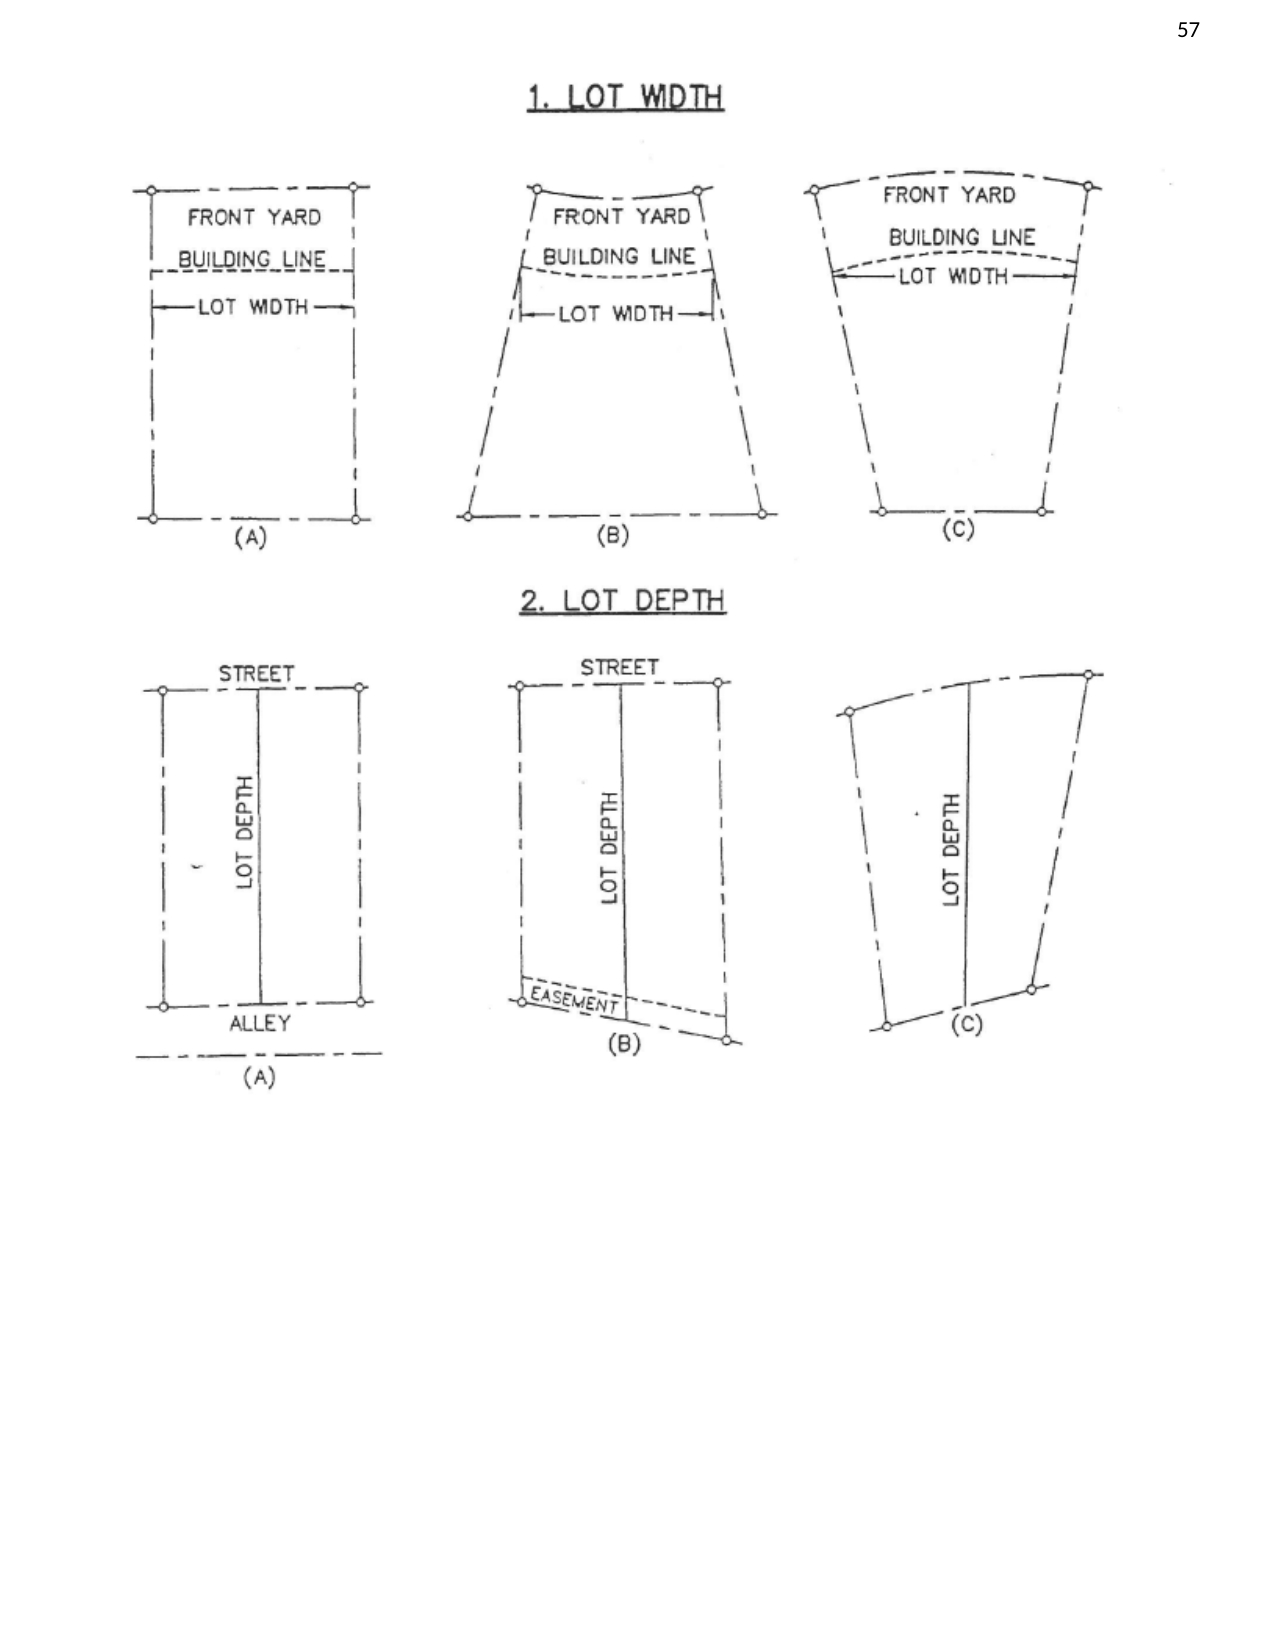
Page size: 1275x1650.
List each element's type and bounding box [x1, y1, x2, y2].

picture [75, 75, 1175, 1105]
